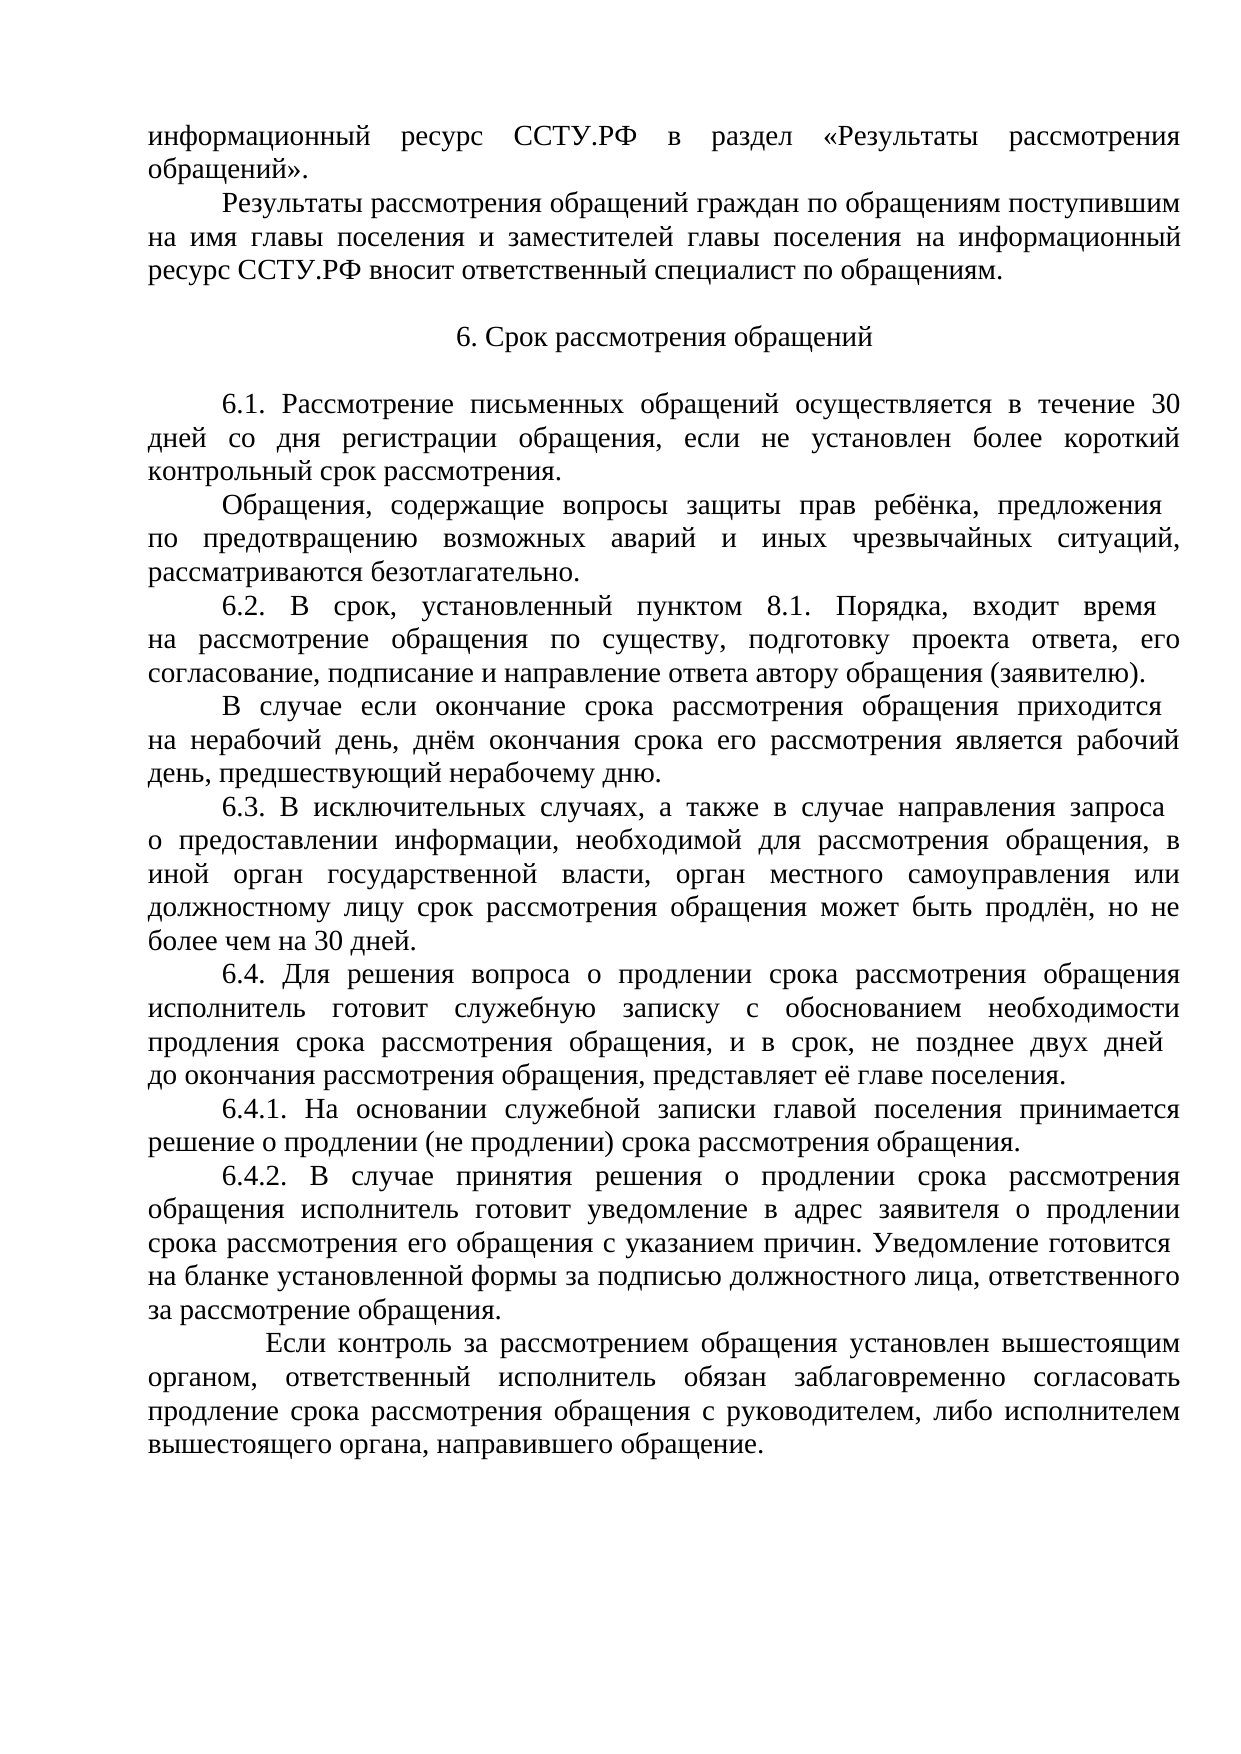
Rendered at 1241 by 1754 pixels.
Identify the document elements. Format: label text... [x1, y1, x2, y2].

text В случае если окончание срока рассмотрения обращения приходится на нерабочий день, днём окончания срока его рассмотрения является рабочий день, предшествующий нерабочему дню. [148, 688, 1181, 789]
text Обращения, содержащие вопросы защиты прав ребёнка, предложения по предотвращению возможных аварий и иных чрезвычайных ситуаций, рассматриваются безотлагательно. [148, 487, 1181, 588]
text 6.4. Для решения вопроса о продлении срока рассмотрения обращения исполнитель готовит служебную записку с обоснованием необходимости продления срока рассмотрения обращения, и в срок, не позднее двух дней до окончания рассмотрения обращения, представляет её главе поселения. [148, 957, 1181, 1091]
text 6. Срок рассмотрения обращений [148, 319, 1181, 353]
text 6.4.1. На основании служебной записки главой поселения принимается решение о продлении (не продлении) срока рассмотрения обращения. [148, 1091, 1181, 1158]
text 6.4.2. В случае принятия решения о продлении срока рассмотрения обращения исполнитель готовит уведомление в адрес заявителя о продлении срока рассмотрения его обращения с указанием причин. Уведомление готовится на бланке установленной формы за подписью должностного лица, ответственного за рассмотрение обращения. [148, 1158, 1181, 1326]
text Если контроль за рассмотрением обращения установлен вышестоящим органом, ответственный исполнитель обязан заблаговременно согласовать продление срока рассмотрения обращения с руководителем, либо исполнителем вышестоящего органа, направившего обращение. [148, 1326, 1181, 1460]
text 6.1. Рассмотрение письменных обращений осуществляется в течение 30 дней со дня регистрации обращения, если не установлен более короткий контрольный срок рассмотрения. [148, 386, 1181, 487]
text Результаты рассмотрения обращений граждан по обращениям поступившим на имя главы поселения и заместителей главы поселения на информационный ресурс ССТУ.РФ вносит ответственный специалист по обращениям. [148, 185, 1181, 286]
text 6.3. В исключительных случаях, а также в случае направления запроса о предоставлении информации, необходимой для рассмотрения обращения, в иной орган государственной власти, орган местного самоуправления или должностному лицу срок рассмотрения обращения может быть продлён, но не более чем на 30 дней. [148, 789, 1181, 957]
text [148, 118, 1181, 185]
text 6.2. В срок, установленный пунктом 8.1. Порядка, входит время на рассмотрение обращения по существу, подготовку проекта ответа, его согласование, подписание и направление ответа автору обращения (заявителю). [148, 588, 1181, 688]
